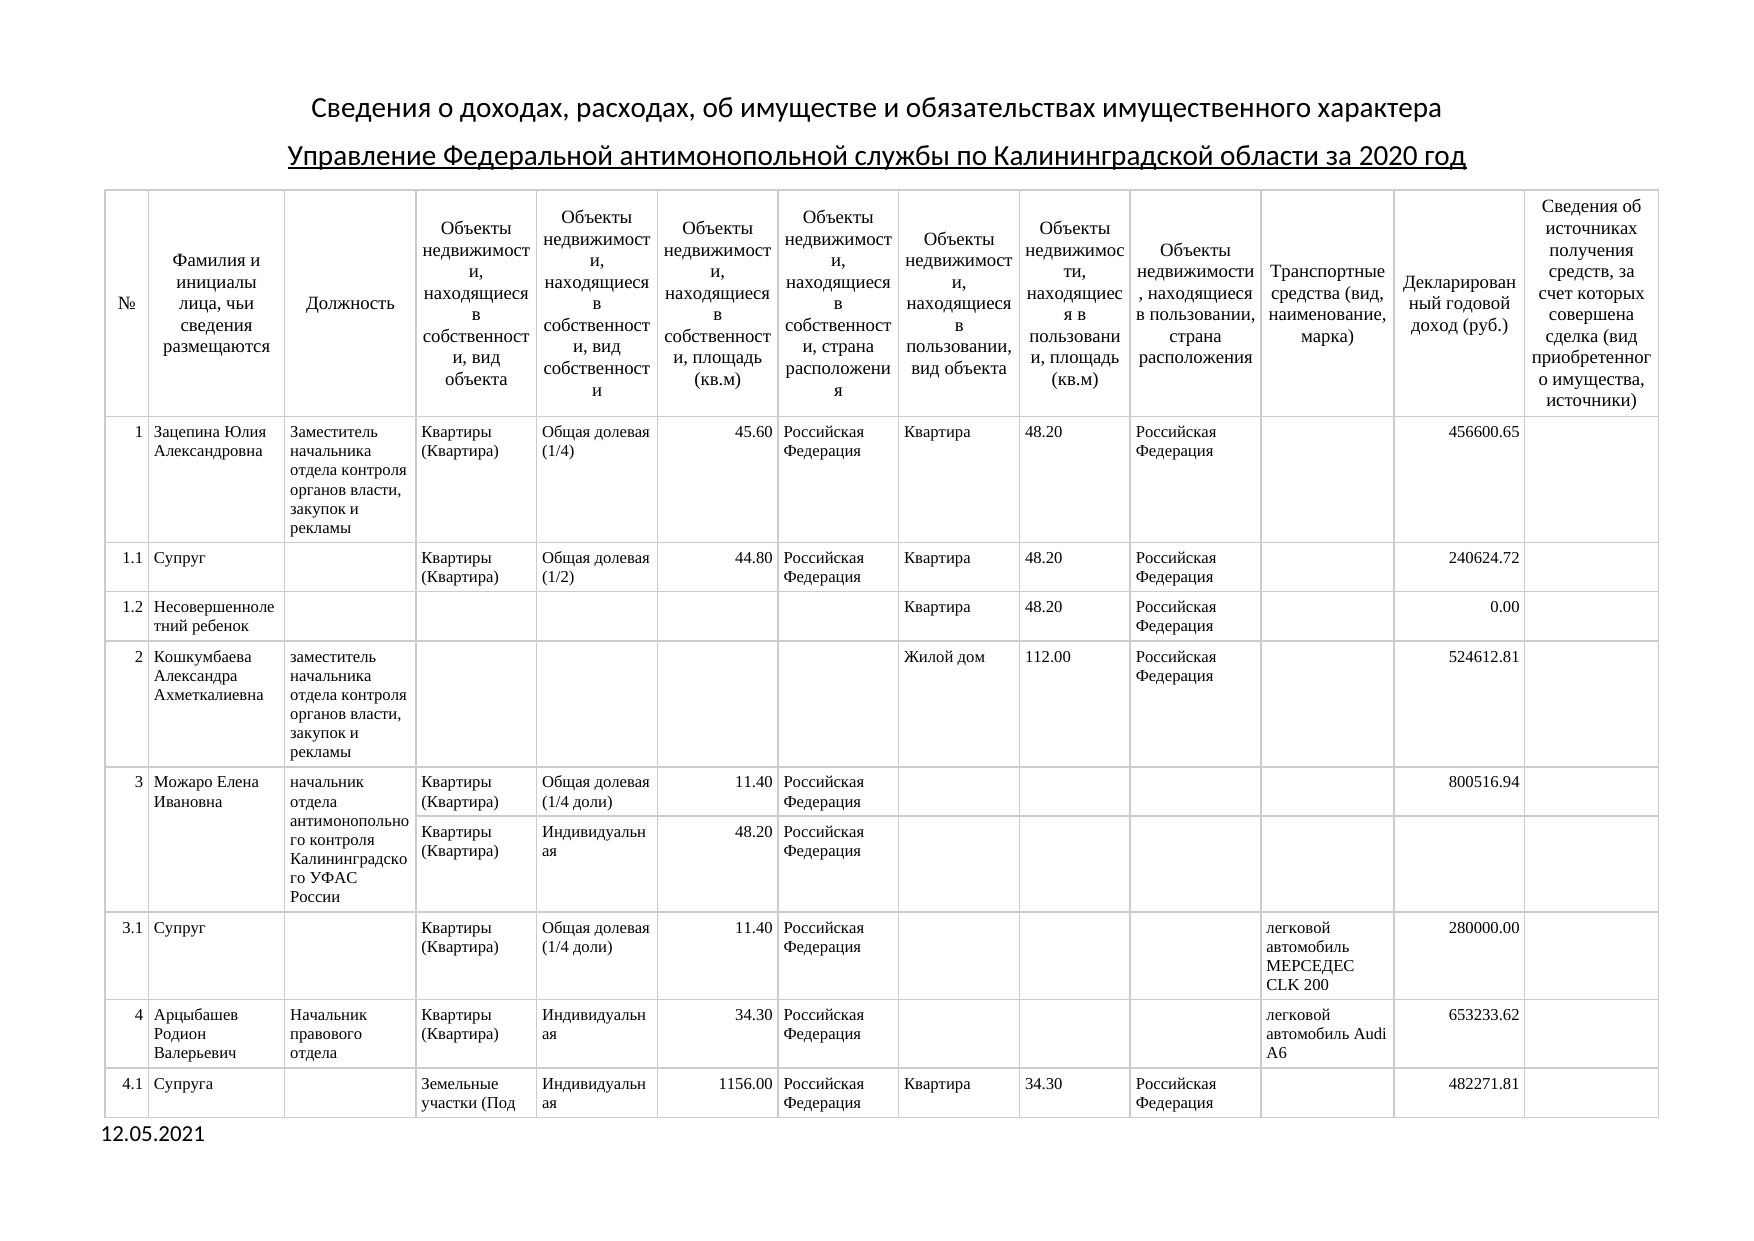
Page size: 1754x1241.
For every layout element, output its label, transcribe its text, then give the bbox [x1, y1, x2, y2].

table_cell [779, 642, 898, 766]
table_cell Российская Федерация [779, 913, 898, 999]
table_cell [1131, 1069, 1260, 1116]
table_cell [899, 1000, 1019, 1067]
table_header Объекты недвижимости, находящиеся в собственности, вид объекта [417, 191, 536, 416]
table_cell [1020, 768, 1129, 815]
table_cell Зацепина Юлия Александровна [149, 417, 284, 542]
table_cell [537, 642, 657, 766]
table_cell Квартиры (Квартира) [417, 543, 536, 591]
table_cell 1 [106, 417, 148, 542]
table_cell [1262, 768, 1393, 815]
table_cell [537, 592, 657, 640]
table_cell 34.30 [658, 1000, 777, 1067]
table_cell 280000.00 [1395, 913, 1524, 999]
table_header Объекты недвижимости, находящиеся в пользовании, площадь (кв.м) [1020, 191, 1129, 416]
table_header Объекты недвижимости, находящиеся в пользовании, страна расположения [1131, 191, 1260, 416]
table_cell [285, 543, 415, 591]
table_cell Квартира [899, 417, 1019, 542]
table_cell [1525, 1069, 1658, 1116]
table_cell Российская Федерация [779, 1000, 898, 1067]
table_cell Арцыбашев Родион Валерьевич [149, 1000, 284, 1067]
table_cell [1525, 1000, 1658, 1067]
table_cell 240624.72 [1395, 543, 1524, 591]
table_cell [1131, 913, 1260, 999]
table_cell 4.1 [106, 1069, 148, 1116]
table_cell Общая долевая (1/2) [537, 543, 657, 591]
table_cell 44.80 [658, 543, 777, 591]
table_cell Квартиры (Квартира) [417, 1000, 536, 1067]
table_cell [1525, 817, 1658, 911]
table_cell легковой автомобиль МЕРСЕДЕС CLK 200 [1262, 913, 1393, 999]
table_cell Можаро Елена Ивановна [149, 768, 284, 911]
table_header № [106, 191, 148, 416]
table_cell 11.40 [658, 768, 777, 815]
table_header Объекты недвижимости, находящиеся в собственности, страна расположения [779, 191, 898, 416]
table_cell заместитель начальника отдела контроля органов власти, закупок и рекламы [285, 642, 415, 766]
table_cell 524612.81 [1395, 642, 1524, 766]
table_cell 456600.65 [1395, 417, 1524, 542]
table_cell [658, 642, 777, 766]
table_cell Начальник правового отдела [285, 1000, 415, 1067]
table_cell Квартира [899, 543, 1019, 591]
table_cell Заместитель начальника отдела контроля органов власти, закупок и рекламы [285, 417, 415, 542]
table_cell 48.20 [1020, 592, 1129, 640]
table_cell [417, 1069, 536, 1116]
table_cell 653233.62 [1395, 1000, 1524, 1067]
table_cell 48.20 [1020, 543, 1129, 591]
table_cell [285, 1069, 415, 1116]
table_cell [1020, 913, 1129, 999]
table_cell [899, 817, 1019, 911]
table_cell [1525, 768, 1658, 815]
table_cell Российская Федерация [779, 817, 898, 911]
table_cell [1020, 1000, 1129, 1067]
table_cell 1.1 [106, 543, 148, 591]
table_cell Кошкумбаева Александра Ахметкалиевна [149, 642, 284, 766]
table_header Должность [285, 191, 415, 416]
table_header Объекты недвижимости, находящиеся в пользовании, вид объекта [899, 191, 1019, 416]
table_cell 48.20 [658, 817, 777, 911]
table_cell 800516.94 [1395, 768, 1524, 815]
table_cell Квартира [899, 592, 1019, 640]
table_cell [1262, 817, 1393, 911]
table_cell 112.00 [1020, 642, 1129, 766]
table_cell [285, 592, 415, 640]
table_cell Российская Федерация [1131, 592, 1260, 640]
table_header Фамилия и инициалы лица, чьи сведения размещаются [149, 191, 284, 416]
table_cell Общая долевая (1/4 доли) [537, 768, 657, 815]
table_cell [417, 592, 536, 640]
table_cell Супруга [149, 1069, 284, 1116]
table_cell [1525, 543, 1658, 591]
table_cell [1262, 1069, 1393, 1116]
table_cell [1131, 768, 1260, 815]
table_cell [1395, 817, 1524, 911]
table_cell [1131, 817, 1260, 911]
table_cell Квартиры (Квартира) [417, 817, 536, 911]
table_cell Несовершеннолетний ребенок [149, 592, 284, 640]
table_cell Квартира [899, 1069, 1019, 1116]
table_cell 1.2 [106, 592, 148, 640]
table_cell Индивидуальная [537, 817, 657, 911]
table_cell 34.30 [1020, 1069, 1129, 1116]
table_header Сведения об источниках получения средств, за счет которых совершена сделка (вид приобретенного имущества, источники) [1525, 191, 1658, 416]
table_cell [1525, 417, 1658, 542]
table_cell Общая долевая (1/4 доли) [537, 913, 657, 999]
table_cell [1262, 417, 1393, 542]
table_cell [779, 592, 898, 640]
table_cell начальник отдела антимонопольного контроля Калининградского УФАС России [285, 768, 415, 911]
table_cell 1156.00 [658, 1069, 777, 1116]
table_cell [417, 642, 536, 766]
table_cell Квартиры (Квартира) [417, 768, 536, 815]
table_cell Российская Федерация [1131, 642, 1260, 766]
table_cell Российская Федерация [1131, 417, 1260, 542]
table_header Объекты недвижимости, находящиеся в собственности, площадь (кв.м) [658, 191, 777, 416]
table_cell Квартиры (Квартира) [417, 913, 536, 999]
table_cell [899, 913, 1019, 999]
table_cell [779, 1069, 898, 1116]
table_cell [899, 768, 1019, 815]
table_cell Индивидуальная [537, 1000, 657, 1067]
table_cell [1020, 817, 1129, 911]
table_cell 48.20 [1020, 417, 1129, 542]
table_cell Российская Федерация [779, 543, 898, 591]
table_cell Российская Федерация [1131, 543, 1260, 591]
table_cell 11.40 [658, 913, 777, 999]
table_cell [1525, 642, 1658, 766]
text Управление Федеральной антимонопольной службы по Калининградской области за 2020 год [100, 137, 1653, 172]
table_cell Жилой дом [899, 642, 1019, 766]
table_cell [1262, 543, 1393, 591]
table_cell [285, 913, 415, 999]
table_cell [658, 592, 777, 640]
table_header Декларированный годовой доход (руб.) [1395, 191, 1524, 416]
table_cell Общая долевая (1/4) [537, 417, 657, 542]
table_cell 2 [106, 642, 148, 766]
table_cell 3 [106, 768, 148, 911]
table_cell [1131, 1000, 1260, 1067]
table_cell 0.00 [1395, 592, 1524, 640]
table_cell [1262, 642, 1393, 766]
table_cell 482271.81 [1395, 1069, 1524, 1116]
table_header Транспортные средства (вид, наименование, марка) [1262, 191, 1393, 416]
text Сведения о доходах, расходах, об имуществе и обязательствах имущественного характера [100, 89, 1653, 124]
table_cell легковой автомобиль Audi A6 [1262, 1000, 1393, 1067]
table_cell Квартиры (Квартира) [417, 417, 536, 542]
table_cell [1262, 592, 1393, 640]
table_cell 45.60 [658, 417, 777, 542]
table_cell [1525, 592, 1658, 640]
table_cell Российская Федерация [779, 417, 898, 542]
table_cell Российская Федерация [779, 768, 898, 815]
table_cell 4 [106, 1000, 148, 1067]
table_header Объекты недвижимости, находящиеся в собственности, вид собственности [537, 191, 657, 416]
table_cell 3.1 [106, 913, 148, 999]
table_cell Cупруг [149, 543, 284, 591]
table_cell Индивидуальная [537, 1069, 657, 1116]
table_cell Cупруг [149, 913, 284, 999]
table_cell [1525, 913, 1658, 999]
